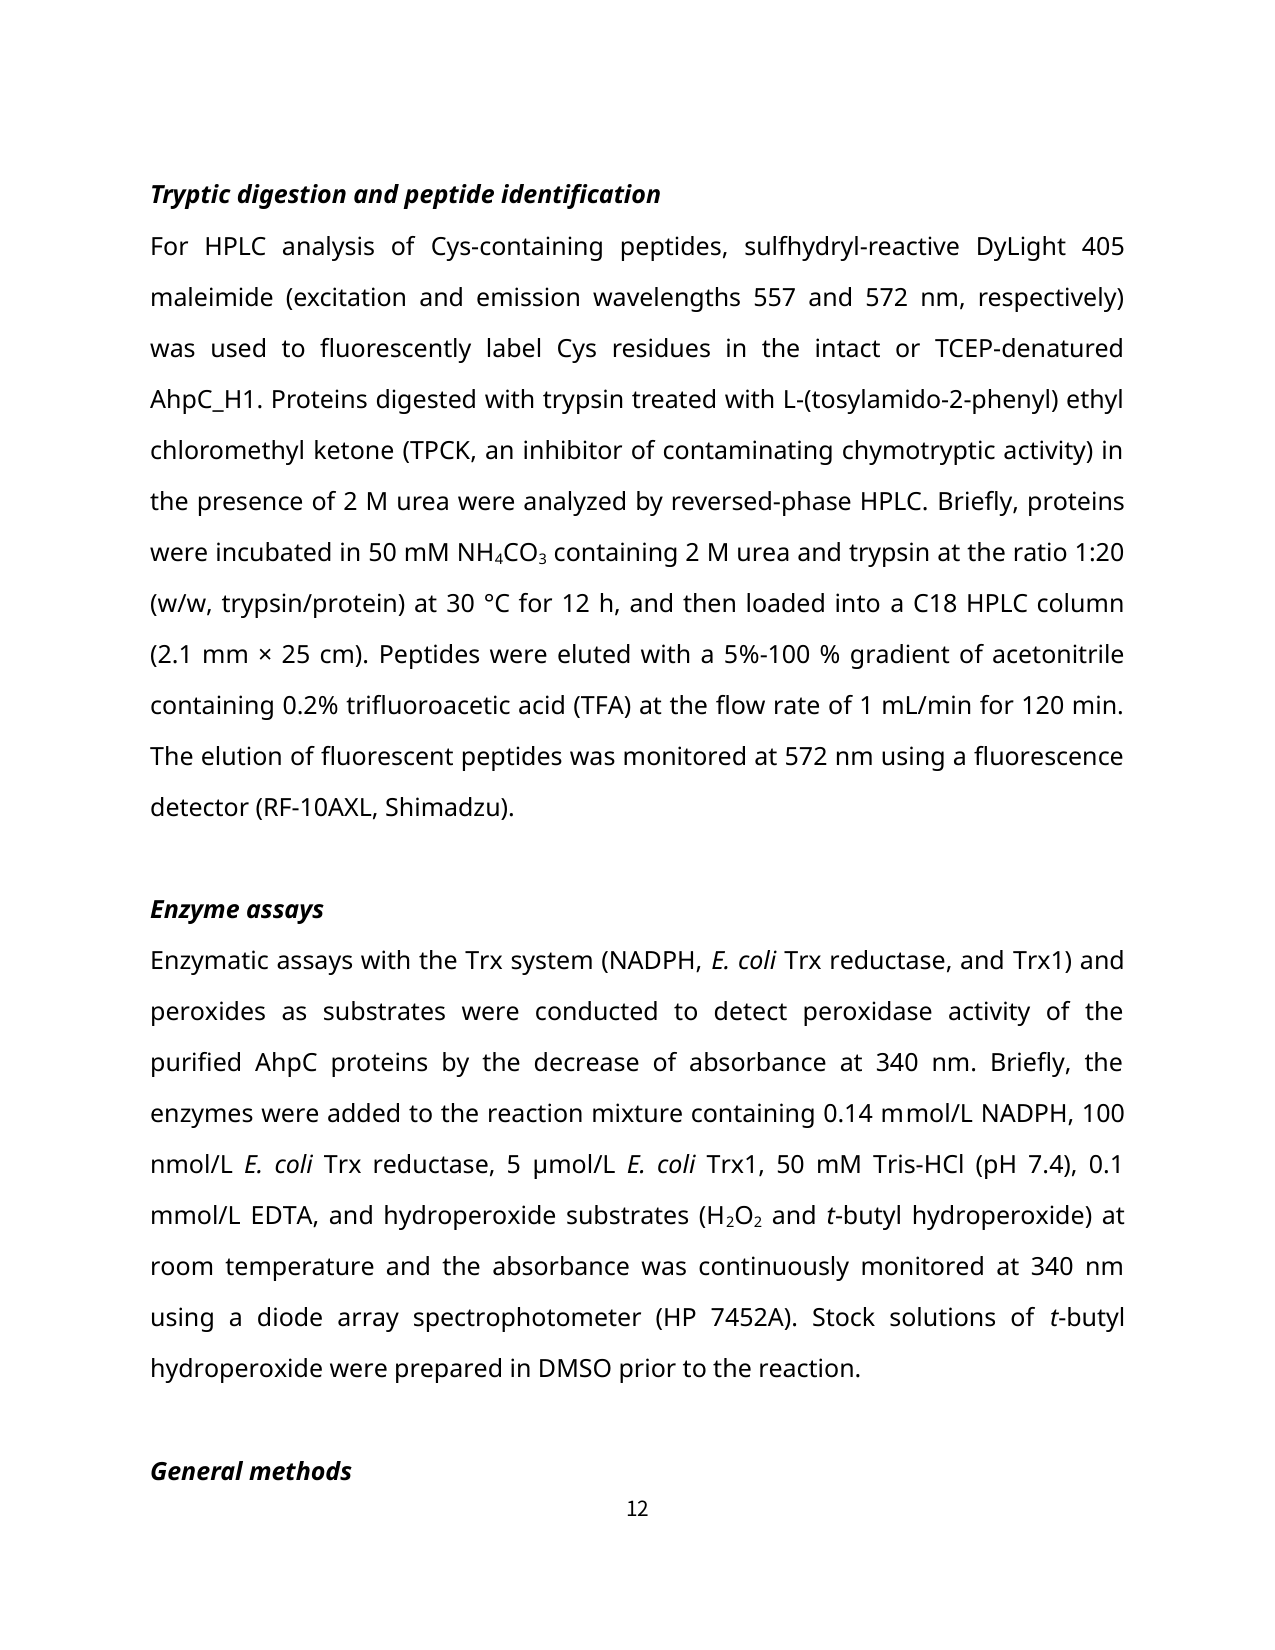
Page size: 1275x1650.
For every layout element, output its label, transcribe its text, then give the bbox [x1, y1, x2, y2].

text Tryptic digestion and peptide identification [150, 177, 1125, 211]
text General methods [150, 1453, 1125, 1487]
text Enzymatic assays with the Trx system (NADPH, E. coli Trx reductase, and Trx1) and peroxides as substrates were conducted to detect peroxidase activity of the purified AhpC proteins by the decrease of absorbance at 340 nm. Briefly, the enzymes were added to the reaction mixture containing 0.14 mmol/L NADPH, 100 nmol/L E. coli Trx reductase, 5 μmol/L E. coli Trx1, 50 mM Tris-HCl (pH 7.4), 0.1 mmol/L EDTA, and hydroperoxide substrates (H2O2 and t-butyl hydroperoxide) at room temperature and the absorbance was continuously monitored at 340 nm using a diode array spectrophotometer (HP 7452A). Stock solutions of t-butyl hydroperoxide were prepared in DMSO prior to the reaction. [150, 943, 1125, 1385]
text Enzyme assays [150, 892, 1125, 926]
text For HPLC analysis of Cys-containing peptides, sulfhydryl-reactive DyLight 405 maleimide (excitation and emission wavelengths 557 and 572 nm, respectively) was used to fluorescently label Cys residues in the intact or TCEP-denatured AhpC_H1. Proteins digested with trypsin treated with L-(tosylamido-2-phenyl) ethyl chloromethyl ketone (TPCK, an inhibitor of contaminating chymotryptic activity) in the presence of 2 M urea were analyzed by reversed-phase HPLC. Briefly, proteins were incubated in 50 mM NH4CO3 containing 2 M urea and trypsin at the ratio 1:20 (w/w, trypsin/protein) at 30 °C for 12 h, and then loaded into a C18 HPLC column (2.1 mm × 25 cm). Peptides were eluted with a 5%-100 % gradient of acetonitrile containing 0.2% trifluoroacetic acid (TFA) at the flow rate of 1 mL/min for 120 min. The elution of fluorescent peptides was monitored at 572 nm using a fluorescence detector (RF-10AXL, Shimadzu). [150, 228, 1125, 824]
